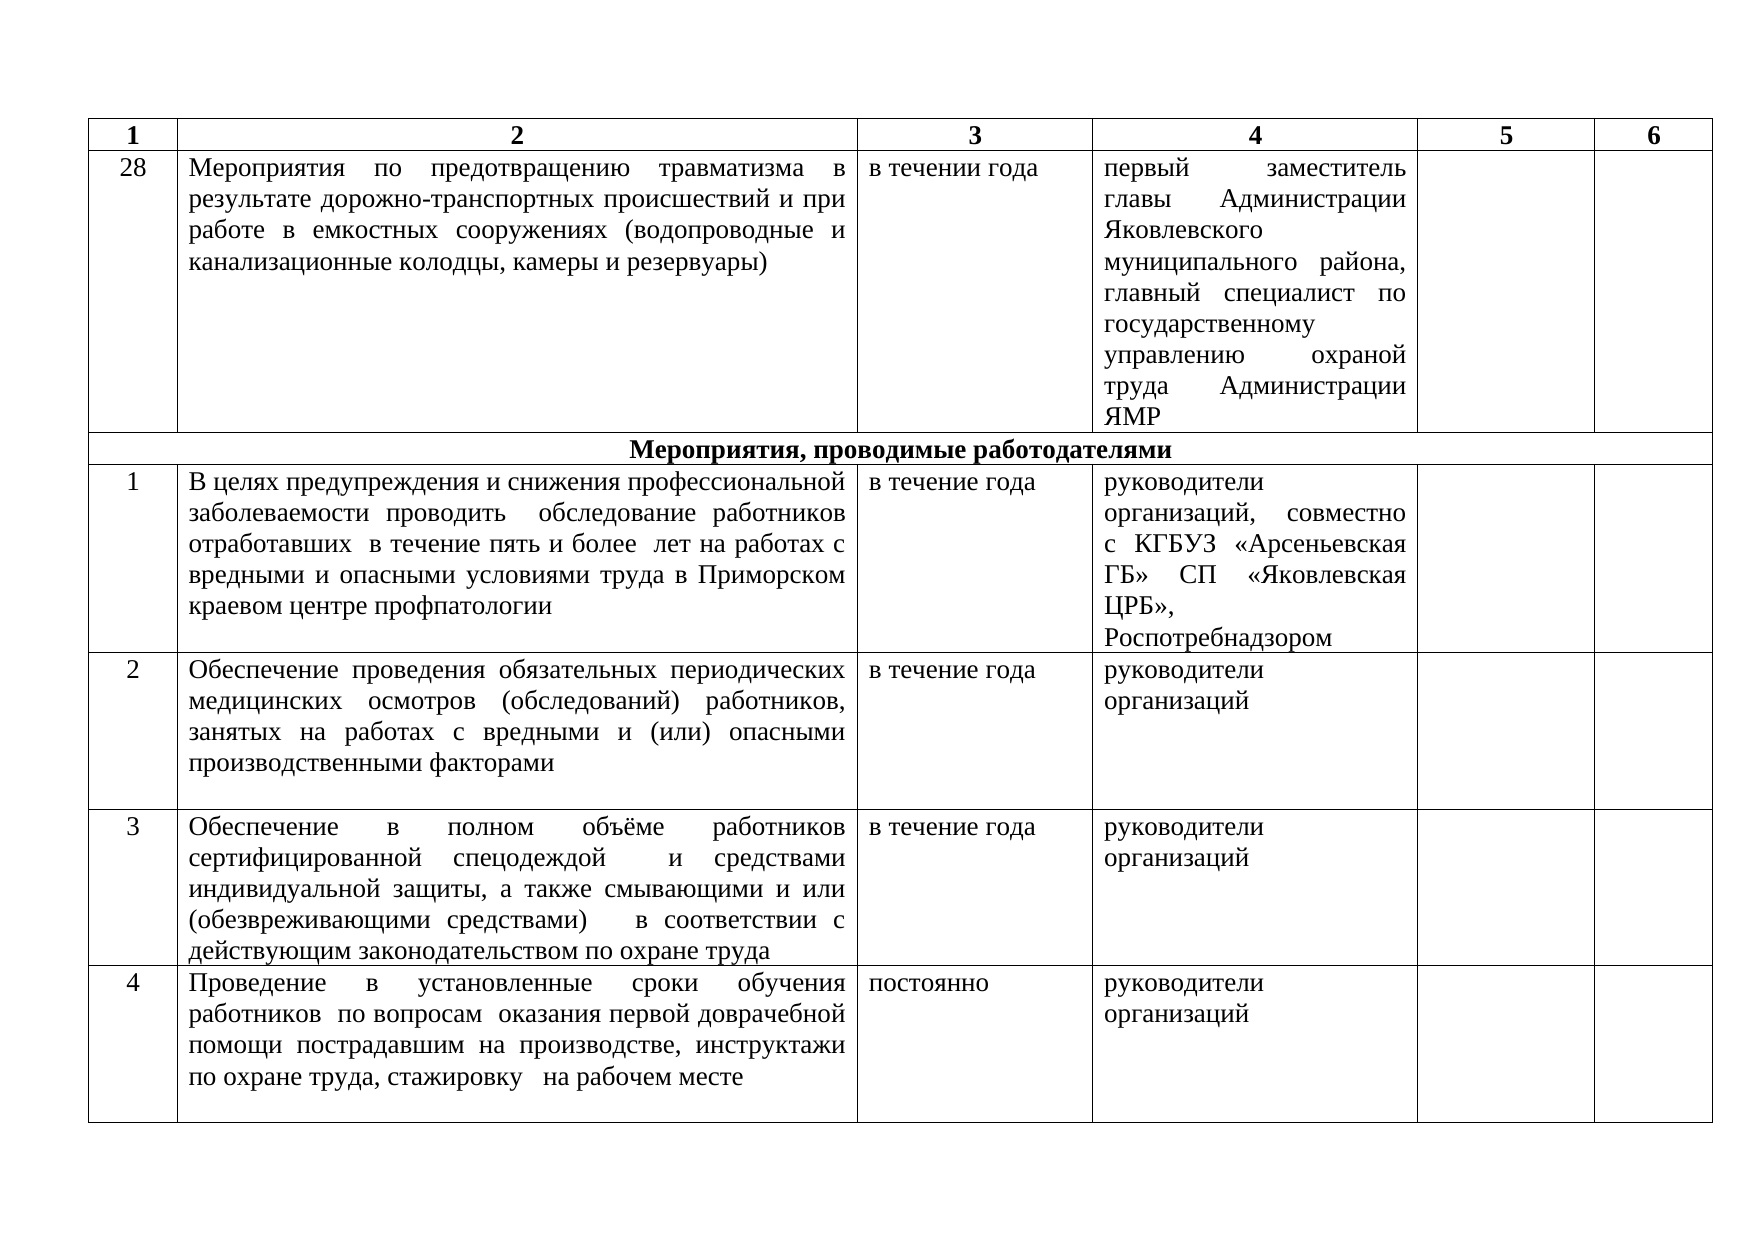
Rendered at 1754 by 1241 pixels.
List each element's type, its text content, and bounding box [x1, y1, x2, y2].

table_cell 3 [89, 810, 177, 965]
table_cell 5 [1418, 119, 1594, 150]
table_cell 28 [89, 151, 177, 432]
table_cell [1418, 151, 1594, 432]
table_cell в течение года [858, 465, 1092, 652]
table_cell 2 [89, 653, 177, 808]
table_cell Мероприятия, проводимые работодателями [89, 433, 1712, 464]
table_cell в течение года [858, 810, 1092, 965]
table_cell Обеспечение проведения обязательных периодических медицинских осмотров (обследований) работников, занятых на работах с вредными и (или) опасными производственными факторами [178, 653, 857, 808]
table_cell 1 [89, 465, 177, 652]
table_cell [1595, 966, 1712, 1122]
table_cell постоянно [858, 966, 1092, 1122]
table_cell 2 [178, 119, 857, 150]
table_cell Мероприятия по предотвращению травматизма в результате дорожно-транспортных происшествий и при работе в емкостных сооружениях (водопроводные и канализационные колодцы, камеры и резервуары) [178, 151, 857, 432]
table_cell в течение года [858, 653, 1092, 808]
table_cell 6 [1595, 119, 1712, 150]
table_cell в течении года [858, 151, 1092, 432]
table_cell [1595, 151, 1712, 432]
table_cell [1595, 465, 1712, 652]
table_cell В целях предупреждения и снижения профессиональной заболеваемости проводить обследование работников отработавших в течение пять и более лет на работах с вредными и опасными условиями труда в Приморском краевом центре профпатологии [178, 465, 857, 652]
table_cell [1418, 465, 1594, 652]
table_cell первый заместитель главы Администрации Яковлевского муниципального района, главный специалист по государственному управлению охраной труда Администрации ЯМР [1093, 151, 1417, 432]
table_cell руководители организаций [1093, 810, 1417, 965]
table_cell руководители организаций, совместно с КГБУЗ «Арсеньевская ГБ» СП «Яковлевская ЦРБ», Роспотребнадзором [1093, 465, 1417, 652]
table_cell [1418, 966, 1594, 1122]
table_cell [1595, 653, 1712, 808]
table_cell 4 [1093, 119, 1417, 150]
table_cell 4 [89, 966, 177, 1122]
table_cell руководители организаций [1093, 653, 1417, 808]
table_cell [1418, 653, 1594, 808]
table_cell [1595, 810, 1712, 965]
table_cell [1418, 810, 1594, 965]
table_cell Проведение в установленные сроки обучения работников по вопросам оказания первой доврачебной помощи пострадавшим на производстве, инструктажи по охране труда, стажировку на рабочем месте [178, 966, 857, 1122]
table_cell 1 [89, 119, 177, 150]
table_cell Обеспечение в полном объёме работников сертифицированной спецодеждой и средствами индивидуальной защиты, а также смывающими и или (обезвреживающими средствами) в соответствии с действующим законодательством по охране труда [178, 810, 857, 965]
table_cell руководители организаций [1093, 966, 1417, 1122]
table_cell 3 [858, 119, 1092, 150]
